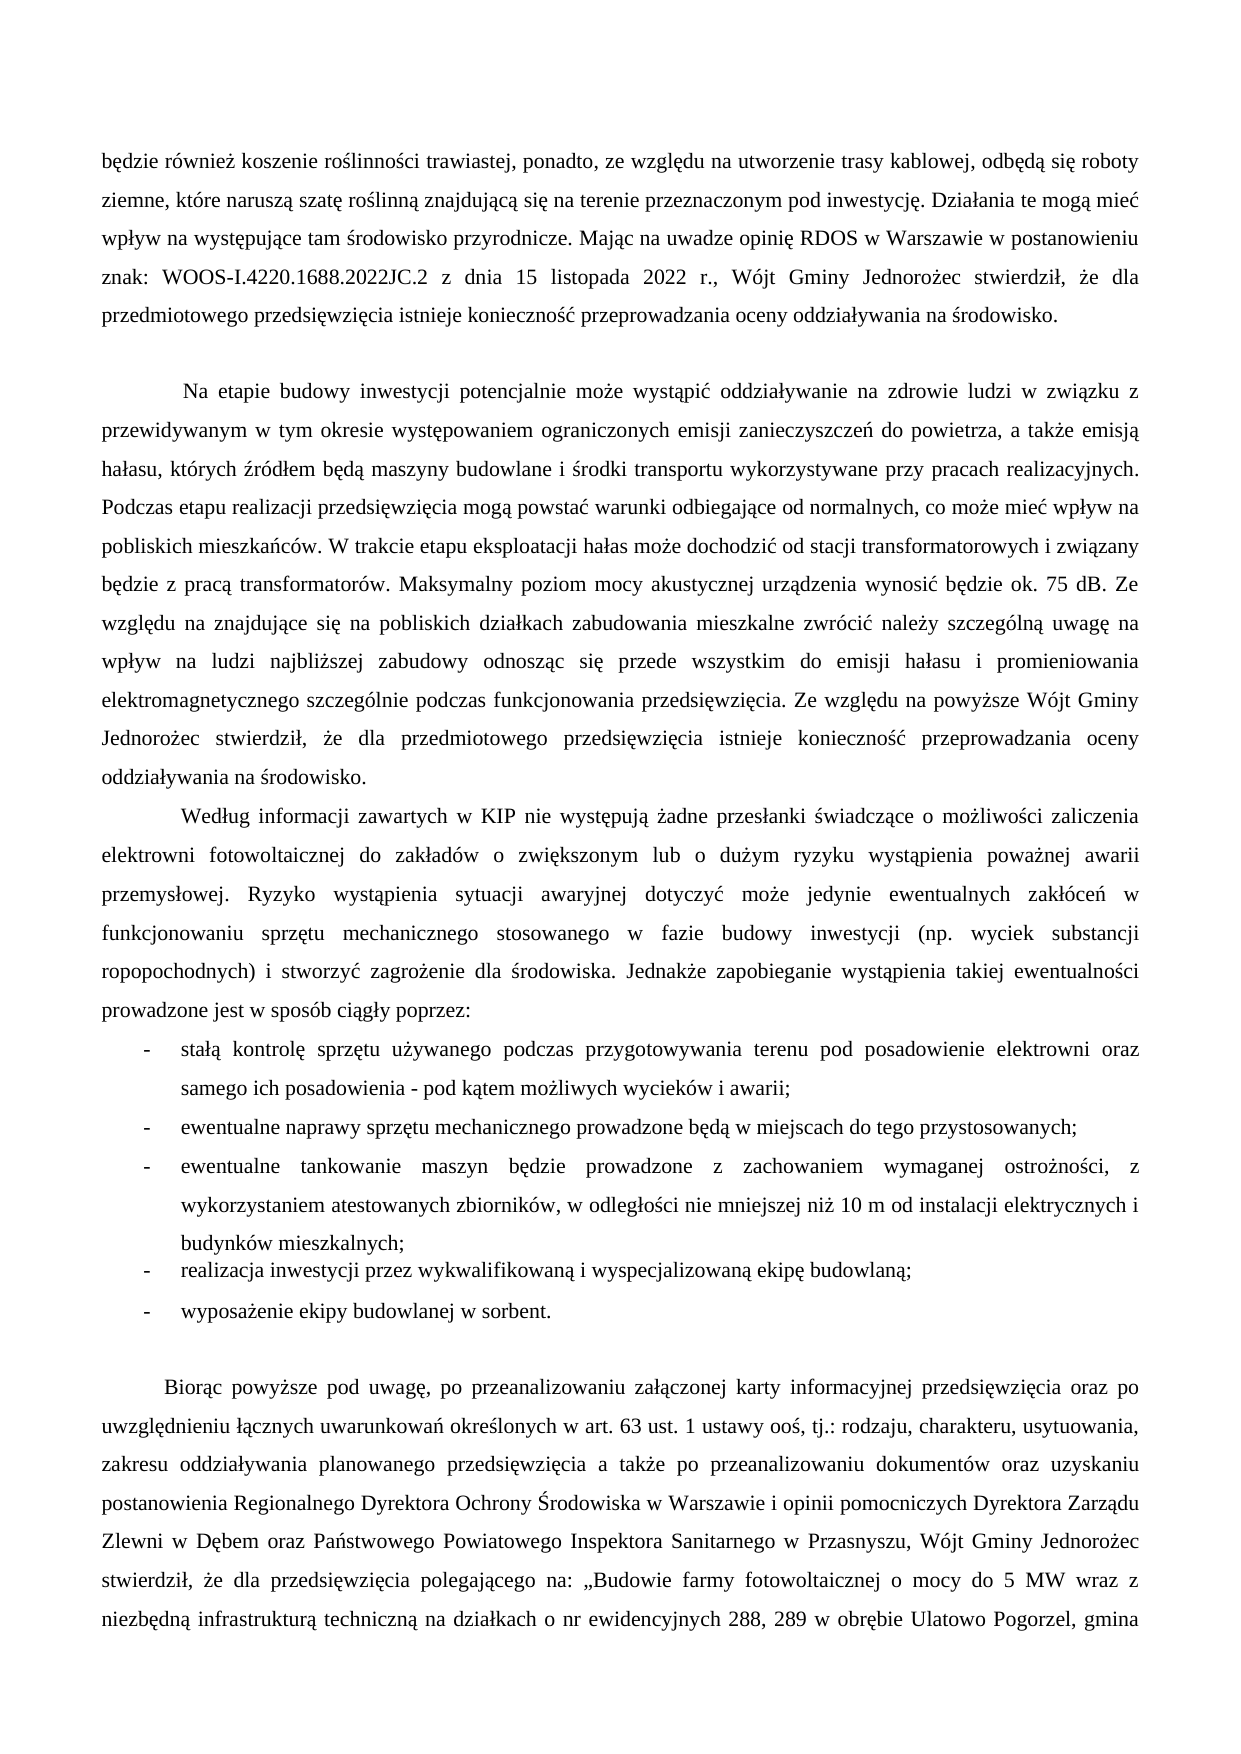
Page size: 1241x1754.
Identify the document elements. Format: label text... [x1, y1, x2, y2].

list realizacja inwestycji przez wykwalifikowaną i wyspecjalizowaną ekipę budowlaną; [143, 1258, 1141, 1282]
text Na etapie budowy inwestycji potencjalnie może wystąpić oddziaływanie na zdrowie ludzi w związku z przewidywanym w tym okresie występowaniem ograniczonych emisji zanieczyszczeń do powietrza, a także emisją hałasu, których źródłem będą maszyny budowlane i środki transportu wykorzystywane przy pracach realizacyjnych. Podczas etapu realizacji przedsięwzięcia mogą powstać warunki odbiegające od normalnych, co może mieć wpływ na pobliskich mieszkańców. W trakcie etapu eksploatacji hałas może dochodzić od stacji transformatorowych i związany będzie z pracą transformatorów. Maksymalny poziom mocy akustycznej urządzenia wynosić będzie ok. 75 dB. Ze względu na znajdujące się na pobliskich działkach zabudowania mieszkalne zwrócić należy szczególną uwagę na wpływ na ludzi najbliższej zabudowy odnosząc się przede wszystkim do emisji hałasu i promieniowania elektromagnetycznego szczególnie podczas funkcjonowania przedsięwzięcia. Ze względu na powyższe Wójt Gminy Jednorożec stwierdził, że dla przedmiotowego przedsięwzięcia istnieje konieczność przeprowadzania oceny oddziaływania na środowisko. [101, 368, 1141, 792]
list ewentualne tankowanie maszyn będzie prowadzone z zachowaniem wymaganej ostrożności, z wykorzystaniem atestowanych zbiorników, w odległości nie mniejszej niż 10 m od instalacji elektrycznych i budynków mieszkalnych; [143, 1143, 1141, 1258]
text Według informacji zawartych w KIP nie występują żadne przesłanki świadczące o możliwości zaliczenia elektrowni fotowoltaicznej do zakładów o zwiększonym lub o dużym ryzyku wystąpienia poważnej awarii przemysłowej. Ryzyko wystąpienia sytuacji awaryjnej dotyczyć może jedynie ewentualnych zakłóceń w funkcjonowaniu sprzętu mechanicznego stosowanego w fazie budowy inwestycji (np. wyciek substancji ropopochodnych) i stworzyć zagrożenie dla środowiska. Jednakże zapobieganie wystąpienia takiej ewentualności prowadzone jest w sposób ciągły poprzez: [101, 792, 1141, 1026]
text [101, 1364, 1141, 1634]
list stałą kontrolę sprzętu używanego podczas przygotowywania terenu pod posadowienie elektrowni oraz samego ich posadowienia - pod kątem możliwych wycieków i awarii; [143, 1026, 1141, 1104]
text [101, 138, 1141, 331]
list wyposażenie ekipy budowlanej w sorbent. [143, 1299, 1141, 1323]
list ewentualne naprawy sprzętu mechanicznego prowadzone będą w miejscach do tego przystosowanych; [143, 1104, 1141, 1143]
